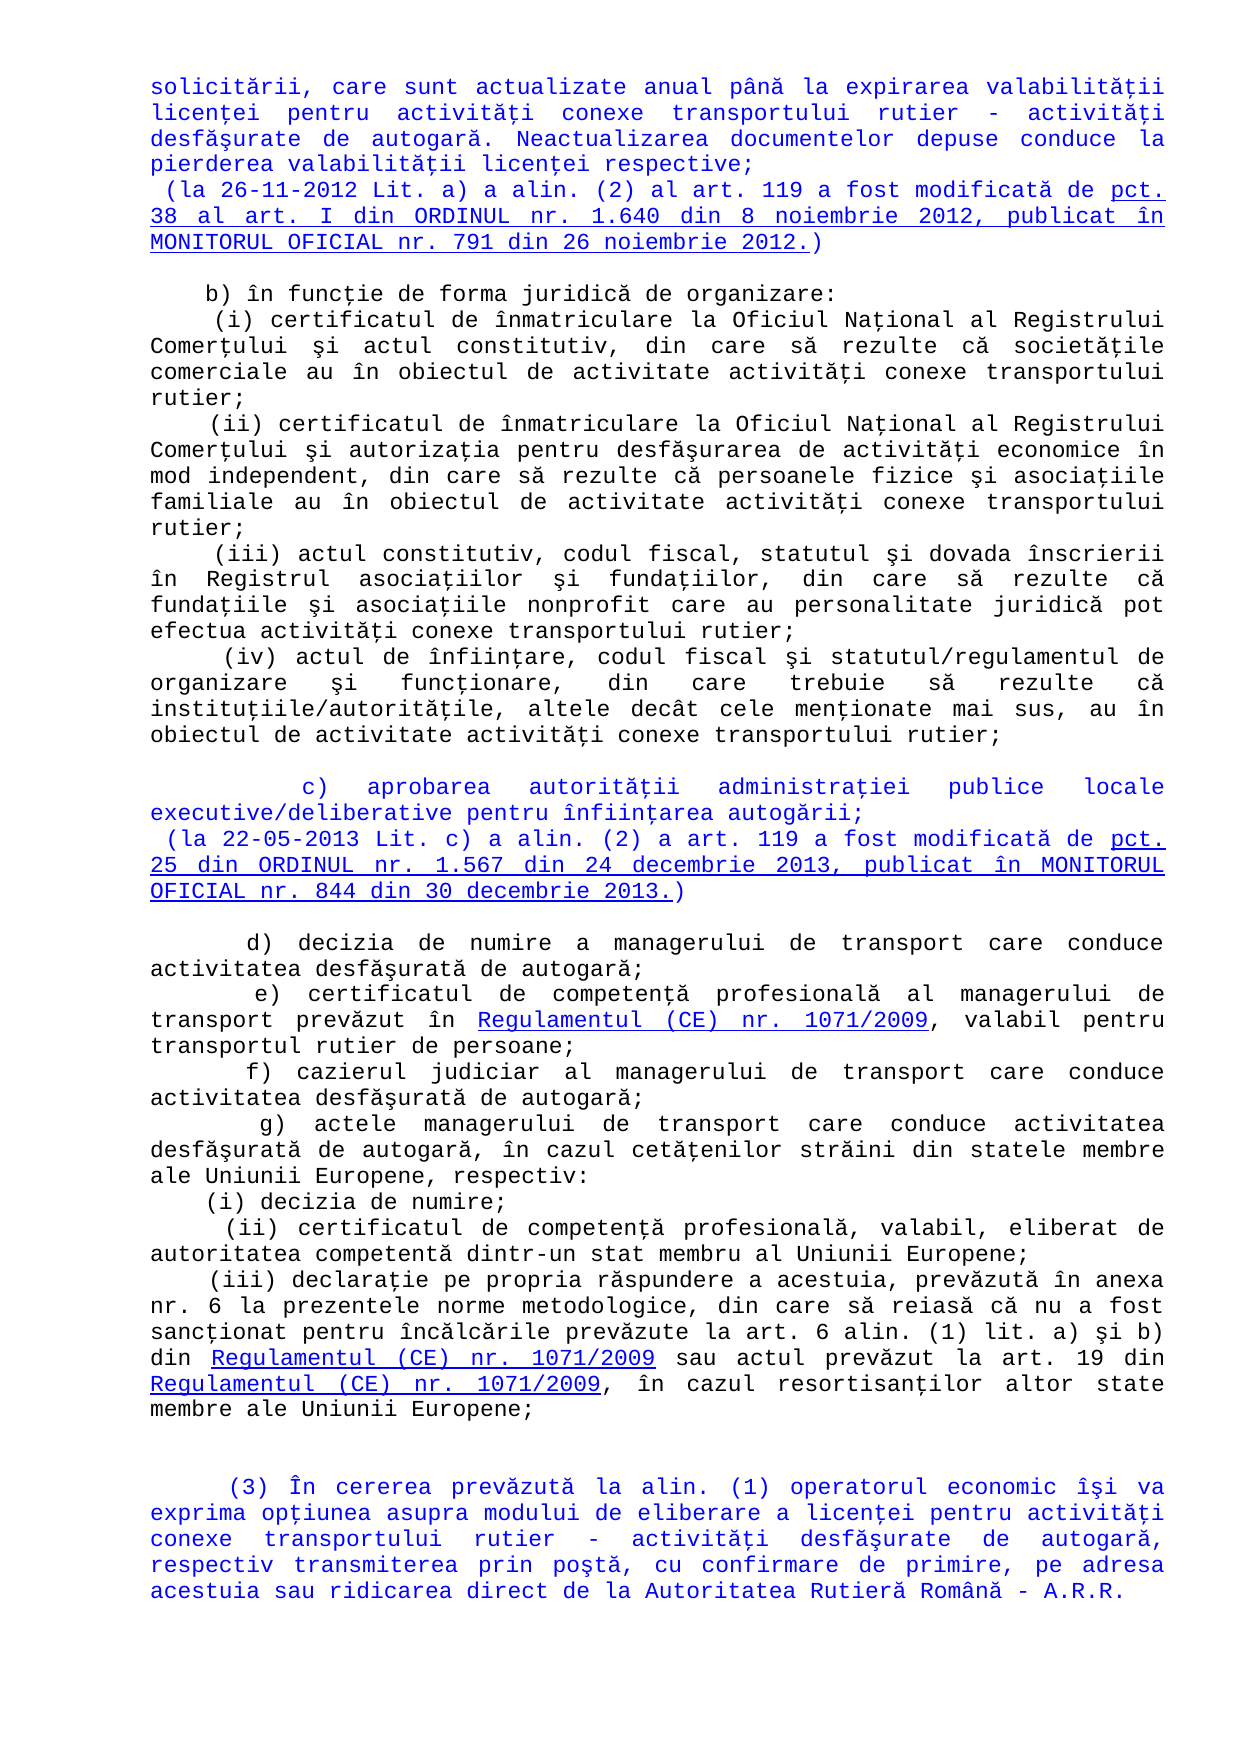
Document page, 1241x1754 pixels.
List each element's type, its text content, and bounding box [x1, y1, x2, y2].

text (ii) certificatul de înmatriculare la Oficiul Naţional al Registrului Comerţului şi autorizaţia pentru desfăşurarea de activităţi economice în mod independent, din care să rezulte că persoanele fizice şi asociaţiile familiale au în obiectul de activitate activităţi conexe transportului rutier; [150, 412, 1165, 542]
text (la 26-11-2012 Lit. a) a alin. (2) al art. 119 a fost modificată de <LLNK 12012 1640 50IG01 0122>pct. 38 al art. I din ORDINUL nr. 1.640 din 8 noiembrie 2012, publicat în MONITORUL OFICIAL nr. 791 din 26 noiembrie 2012.) [150, 227, 1165, 257]
text e) certificatul de competenţă profesională al managerului de transport prevăzut în <LLNK 832009R1071 31>Regulamentul (CE) nr. 1071/2009, valabil pentru transportul rutier de persoane; [150, 983, 1165, 1061]
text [150, 75, 1165, 179]
text (la 22-05-2013 Lit. c) a alin. (2) a art. 119 a fost modificată de <LLNK 12013 1567 503201 0113>pct. 25 din ORDINUL nr. 1.567 din 24 decembrie 2013, publicat în MONITORUL OFICIAL nr. 844 din 30 decembrie 2013.) [150, 876, 1165, 905]
text (iii) declaraţie pe propria răspundere a acestuia, prevăzută în anexa nr. 6 la prezentele norme metodologice, din care să reiasă că nu a fost sancţionat pentru încălcările prevăzute la art. 6 alin. (1) lit. a) şi b) din <LLNK 832009R1071 31>Regulamentul (CE) nr. 1071/2009 sau actul prevăzut la art. 19 din <LLNK 832009R1071 31>Regulamentul (CE) nr. 1071/2009, în cazul resortisanţilor altor state membre ale Uniunii Europene; [150, 1268, 1165, 1424]
text (ii) certificatul de competenţă profesională, valabil, eliberat de autoritatea competentă dintr-un stat membru al Uniunii Europene; [150, 1216, 1165, 1268]
text b) în funcţie de forma juridică de organizare: [150, 282, 1165, 308]
text (la 22-05-2013 Lit. c) a alin. (2) a art. 119 a fost modificată de <LLNK 12013 1567 503201 0113>pct. 25 din ORDINUL nr. 1.567 din 24 decembrie 2013, publicat în MONITORUL OFICIAL nr. 844 din 30 decembrie 2013.) [150, 827, 1165, 874]
text d) decizia de numire a managerului de transport care conduce activitatea desfăşurată de autogară; [150, 931, 1165, 983]
text (i) decizia de numire; [150, 1190, 1165, 1216]
text c) aprobarea autorităţii administraţiei publice locale executive/deliberative pentru înfiinţarea autogării; [150, 775, 1165, 827]
text g) actele managerului de transport care conduce activitatea desfăşurată de autogară, în cazul cetăţenilor străini din statele membre ale Uniunii Europene, respectiv: [150, 1112, 1165, 1190]
text f) cazierul judiciar al managerului de transport care conduce activitatea desfăşurată de autogară; [150, 1061, 1165, 1112]
text (iv) actul de înfiinţare, codul fiscal şi statutul/regulamentul de organizare şi funcţionare, din care trebuie să rezulte că instituţiile/autorităţile, altele decât cele menţionate mai sus, au în obiectul de activitate activităţi conexe transportului rutier; [150, 646, 1165, 749]
text (la 26-11-2012 Lit. a) a alin. (2) al art. 119 a fost modificată de <LLNK 12012 1640 50IG01 0122>pct. 38 al art. I din ORDINUL nr. 1.640 din 8 noiembrie 2012, publicat în MONITORUL OFICIAL nr. 791 din 26 noiembrie 2012.) [150, 179, 1165, 226]
text (3) În cererea prevăzută la alin. (1) operatorul economic îşi va exprima opţiunea asupra modului de eliberare a licenţei pentru activităţi conexe transportului rutier - activităţi desfăşurate de autogară, respectiv transmiterea prin poştă, cu confirmare de primire, pe adresa acestuia sau ridicarea direct de la Autoritatea Rutieră Română - A.R.R. [150, 1476, 1165, 1605]
text (iii) actul constitutiv, codul fiscal, statutul şi dovada înscrierii în Registrul asociaţiilor şi fundaţiilor, din care să rezulte că fundaţiile şi asociaţiile nonprofit care au personalitate juridică pot efectua activităţi conexe transportului rutier; [150, 542, 1165, 646]
text (i) certificatul de înmatriculare la Oficiul Naţional al Registrului Comerţului şi actul constitutiv, din care să rezulte că societăţile comerciale au în obiectul de activitate activităţi conexe transportului rutier; [150, 308, 1165, 412]
